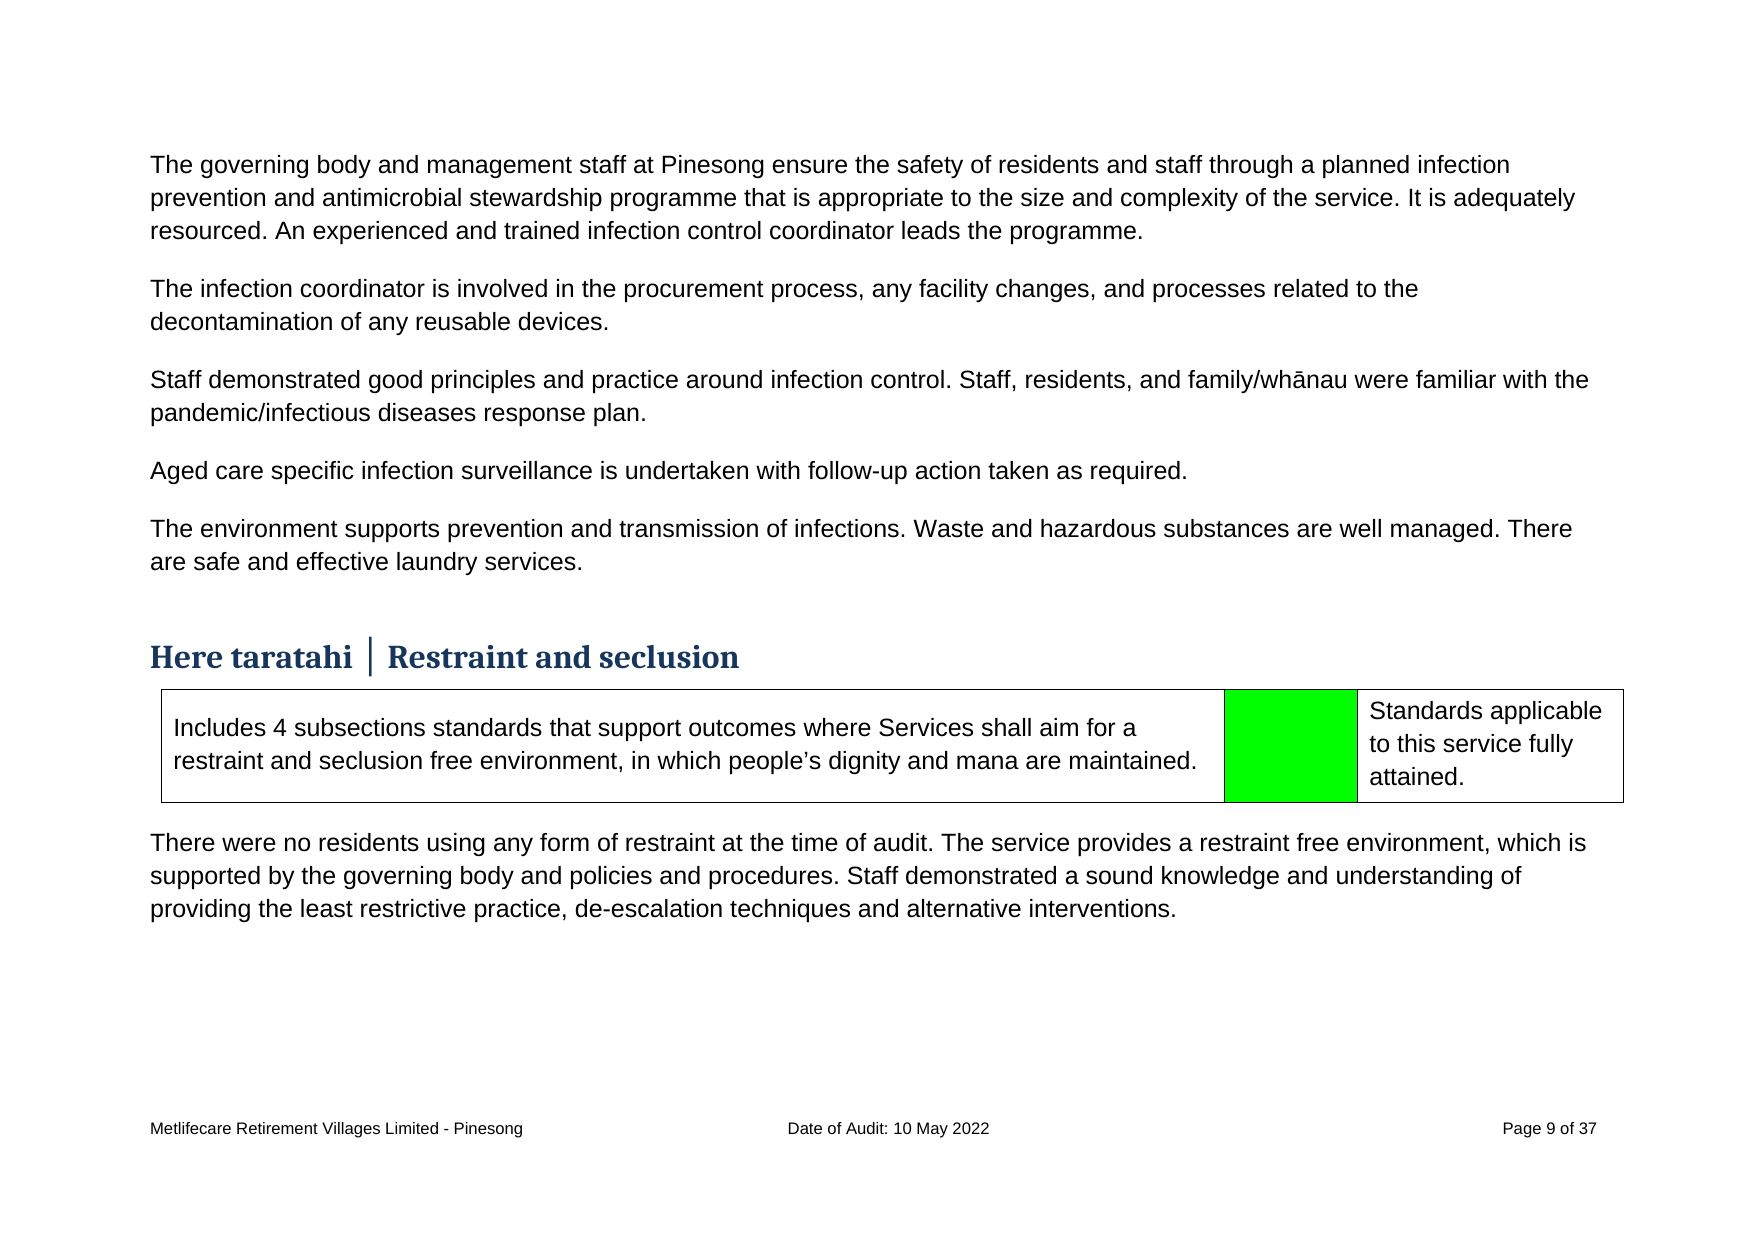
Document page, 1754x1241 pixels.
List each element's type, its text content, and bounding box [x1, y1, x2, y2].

text Aged care specific infection surveillance is undertaken with follow-up action taken as required. [150, 456, 1604, 485]
text There were no residents using any form of restraint at the time of audit. The service provides a restraint free environment, which is supported by the governing body and policies and procedures. Staff demonstrated a sound knowledge and understanding of providing the least restrictive practice, de-escalation techniques and alternative interventions. [150, 828, 1604, 922]
text Staff demonstrated good principles and practice around infection control. Staff, residents, and family/whānau were familiar with the pandemic/infectious diseases response plan. [150, 365, 1604, 427]
text The governing body and management staff at Pinesong ensure the safety of residents and staff through a planned infection prevention and antimicrobial stewardship programme that is appropriate to the size and complexity of the service. It is adequately resourced. An experienced and trained infection control coordinator leads the programme. [150, 150, 1604, 245]
text The environment supports prevention and transmission of infections. Waste and hazardous substances are well managed. There are safe and effective laundry services. [150, 514, 1604, 576]
table_header Includes 4 subsections standards that support outcomes where Services shall aim for a restraint and seclusion free environment, in which people’s dignity and mana are maintained. [162, 690, 1224, 802]
table_header [1225, 690, 1357, 802]
subtitle Here taratahi │ Restraint and seclusion [150, 638, 1604, 677]
text The infection coordinator is involved in the procurement process, any facility changes, and processes related to the decontamination of any reusable devices. [150, 274, 1604, 336]
table_header Standards applicable to this service fully attained. [1358, 690, 1623, 802]
